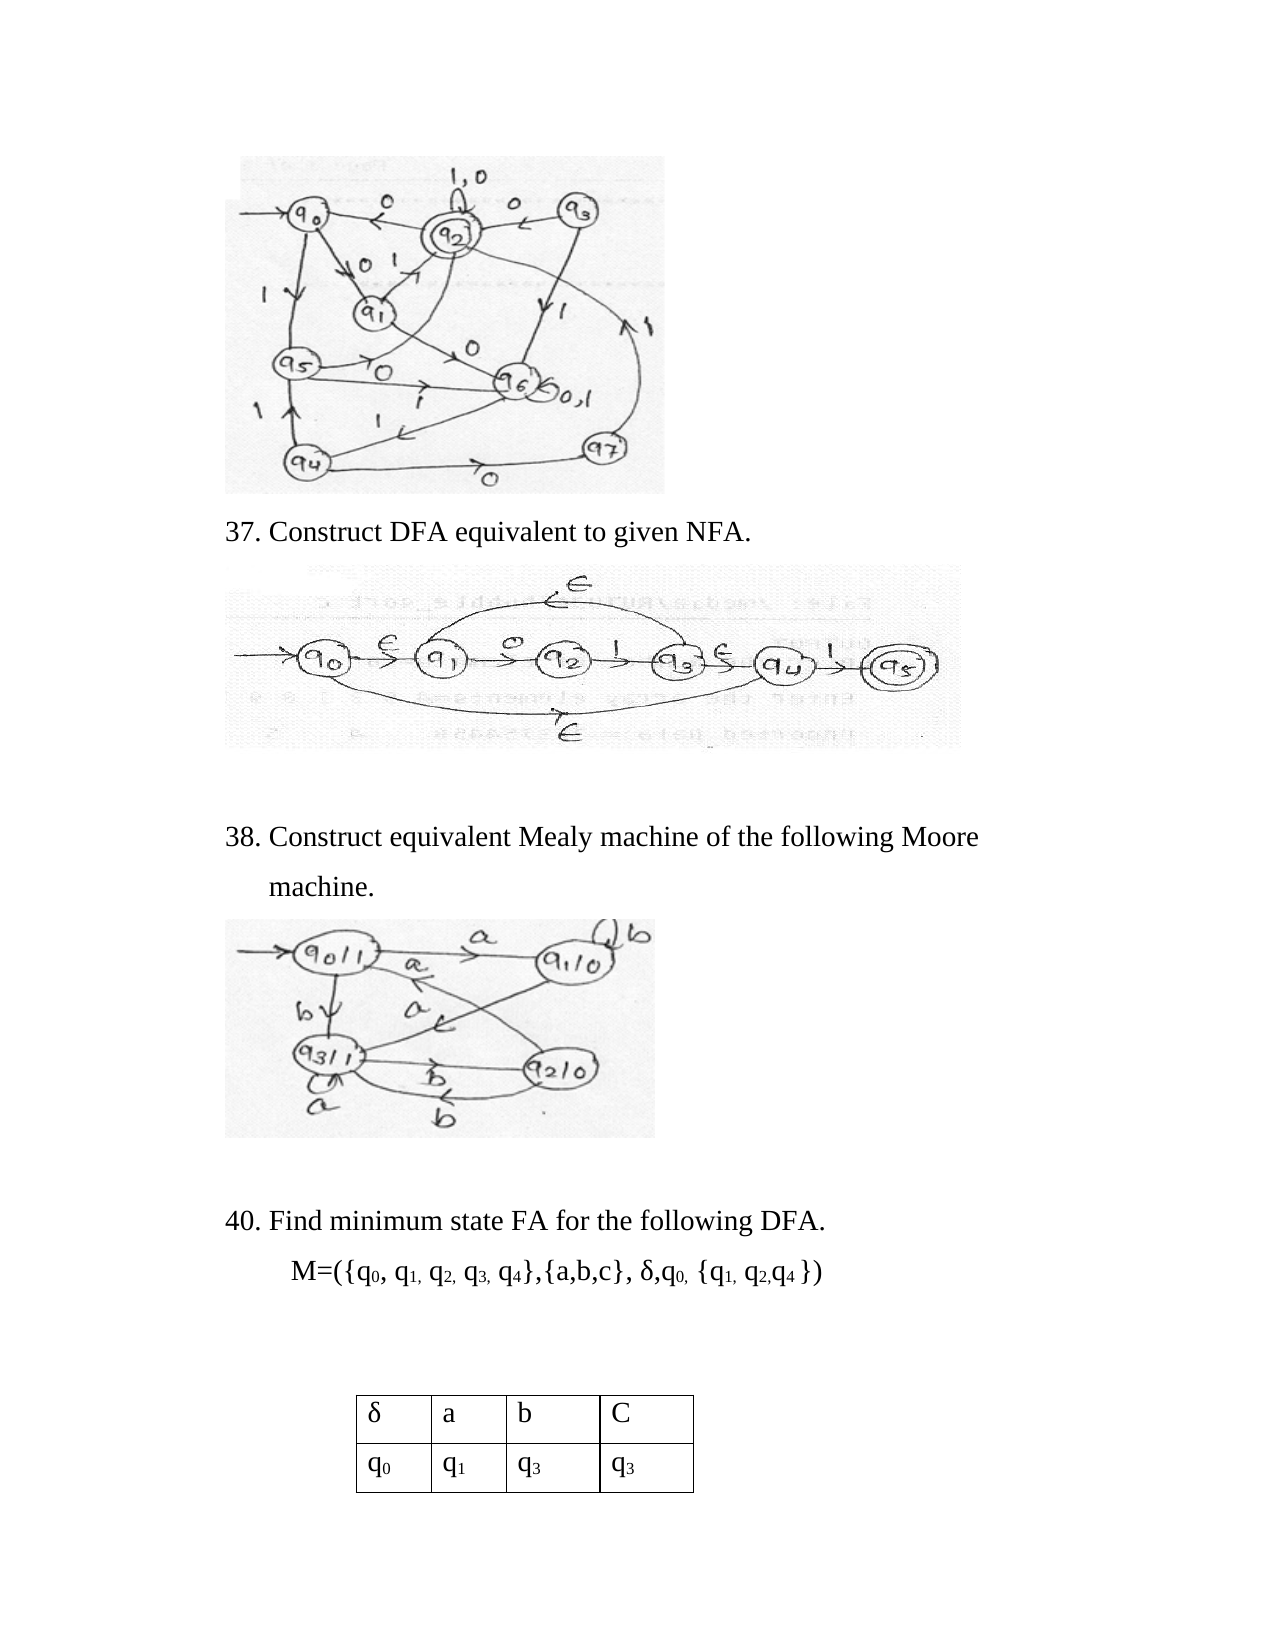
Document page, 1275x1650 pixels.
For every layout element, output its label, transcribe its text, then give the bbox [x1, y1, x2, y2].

table_cell q1 [432, 1444, 506, 1492]
table_header b [507, 1396, 599, 1443]
text 37. Construct DFA equivalent to given NFA. [225, 514, 1087, 548]
text 38. Construct equivalent Mealy machine of the following Moore [225, 819, 1087, 852]
table_header C [601, 1396, 693, 1443]
picture [225, 149, 668, 500]
text M=({q0, q1, q2, q3, q4},{a,b,c}, δ,q0, {q1, q2,q4 }) [225, 1253, 1087, 1287]
table_header δ [357, 1396, 431, 1443]
text 40. Find minimum state FA for the following DFA. [225, 1203, 1087, 1236]
table_header a [432, 1396, 506, 1443]
picture [225, 919, 655, 1138]
text machine. [225, 869, 1087, 902]
table_cell q0 [357, 1444, 431, 1492]
table_cell q3 [601, 1444, 693, 1492]
picture [225, 564, 976, 754]
table_cell q3 [507, 1444, 599, 1492]
